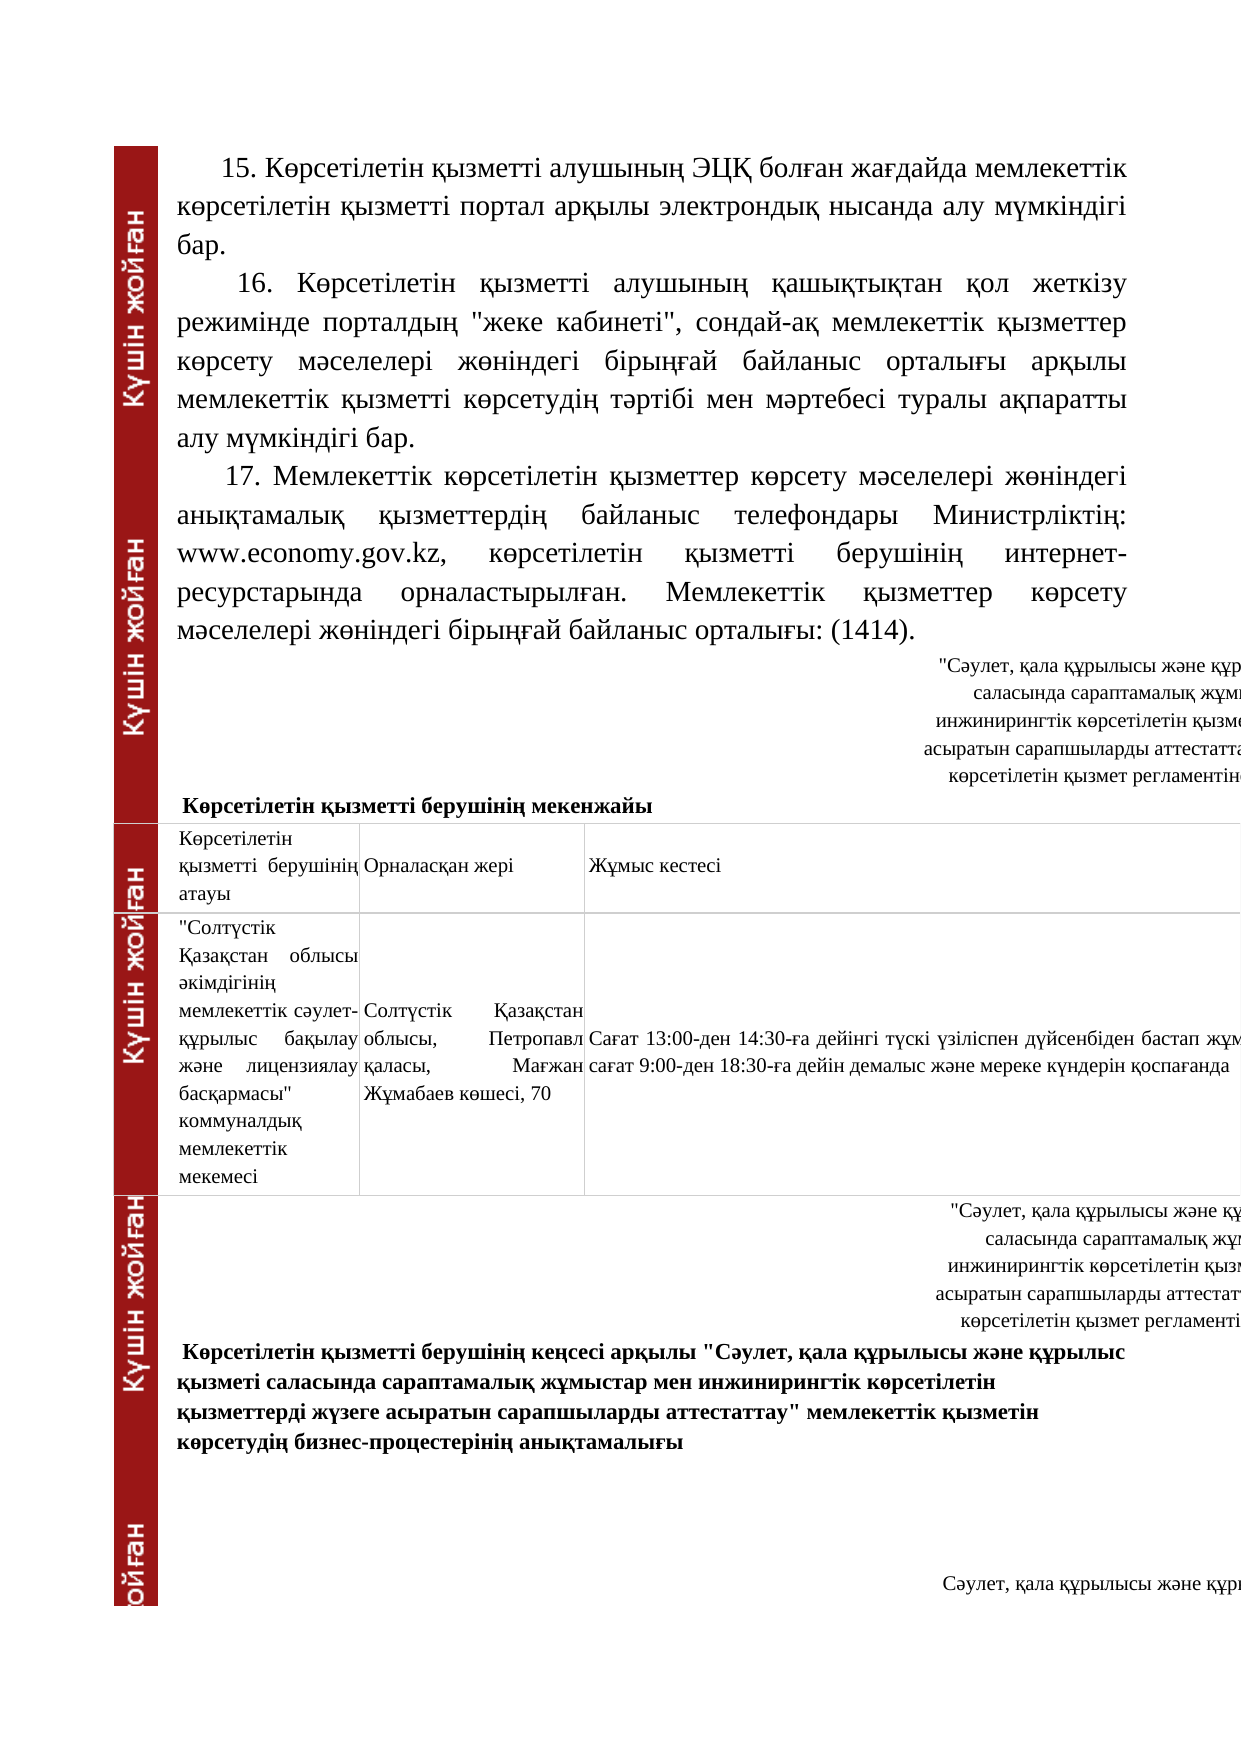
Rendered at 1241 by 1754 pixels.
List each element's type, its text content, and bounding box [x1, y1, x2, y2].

table_header "Сәулет, қала құрылысы және құрылыс қызметі саласында сараптамалық жұмыстар мен инжинирингтiк көрсетілетін қызметтерді жүзеге асыратын сарапшыларды аттестаттау" мемлекеттік көрсетілетін қызмет регламентіне 2-қосымша [924, 1196, 1240, 1338]
table_header [101, 1569, 912, 1600]
text Көрсетілетін қызметті берушінің кеңсесі арқылы "Сәулет, қала құрылысы және құрылыс қызметі саласында сараптамалық жұмыстар мен инжинирингтiк көрсетілетін қызметтерді жүзеге асыратын сарапшыларды аттестаттау" мемлекеттік қызметін көрсетудің бизнес-процестерінің анықтамалығы [112, 1338, 1128, 1455]
table_cell Солтүстік Қазақстан облысы, Петропавл қаласы, Мағжан Жұмабаев көшесі, 70 [360, 914, 584, 1195]
picture [114, 1455, 158, 1569]
picture [114, 819, 158, 823]
text 17. Мемлекеттік көрсетілетін қызметтер көрсету мәселелері жөніндегі анықтамалық қызметтердің байланыс телефондары Министрліктің: www.economy.gov.kz, көрсетілетін қызметті берушінің интернет-ресурстарында орналастырылған. Мемлекеттік қызметтер көрсету мәселелері жөніндегі бірыңғай байланыс орталығы: (1414). [112, 458, 1128, 646]
table_header "Сәулет, қала құрылысы және құрылыс қызметі саласында сараптамалық жұмыстар мен инжинирингтiк көрсетілетін қызметтерді жүзеге асыратын сарапшыларды аттестаттау" мемлекеттік көрсетілетін қызмет регламентіне 1-қосымша [912, 651, 1240, 792]
picture [114, 1600, 158, 1606]
picture [114, 146, 158, 150]
table_header [101, 651, 912, 792]
table_cell "Солтүстік Қазақстан облысы әкімдігінің мемлекеттік сәулет-құрылыс бақылау және лицензиялау басқармасы" коммуналдық мемлекеттік мекемесі [114, 914, 359, 1195]
table_header [113, 1196, 923, 1338]
text 16. Көрсетілетін қызметті алушының қашықтықтан қол жеткізу режимінде порталдың "жеке кабинеті", сондай-ақ мемлекеттік қызметтер көрсету мәселелері жөніндегі бірыңғай байланыс орталығы арқылы мемлекеттік қызметті көрсетудің тәртібі мен мәртебесі туралы ақпаратты алу мүмкіндігі бар. [112, 266, 1128, 453]
text 15. Көрсетілетін қызметті алушының ЭЦҚ болған жағдайда мемлекеттік көрсетілетін қызметті портал арқылы электрондық нысанда алу мүмкіндігі бар. [112, 150, 1128, 261]
table_header Жұмыс кестесі [585, 824, 1240, 912]
picture [114, 646, 158, 651]
table_cell Сағат 13:00-ден 14:30-ға дейінгі түскі үзіліспен дүйсенбіден бастап жұманы қоса алғанда сағат 9:00-ден 18:30-ға дейін демалыс және мереке күндерін қоспағанда [585, 914, 1240, 1195]
table_header Көрсетілетін қызметті берушінің атауы [114, 824, 359, 912]
text Көрсетілетін қызметті берушінің мекенжайы [112, 792, 1128, 819]
picture [114, 453, 158, 458]
picture [114, 261, 158, 266]
table_header Орналасқан жері [360, 824, 584, 912]
